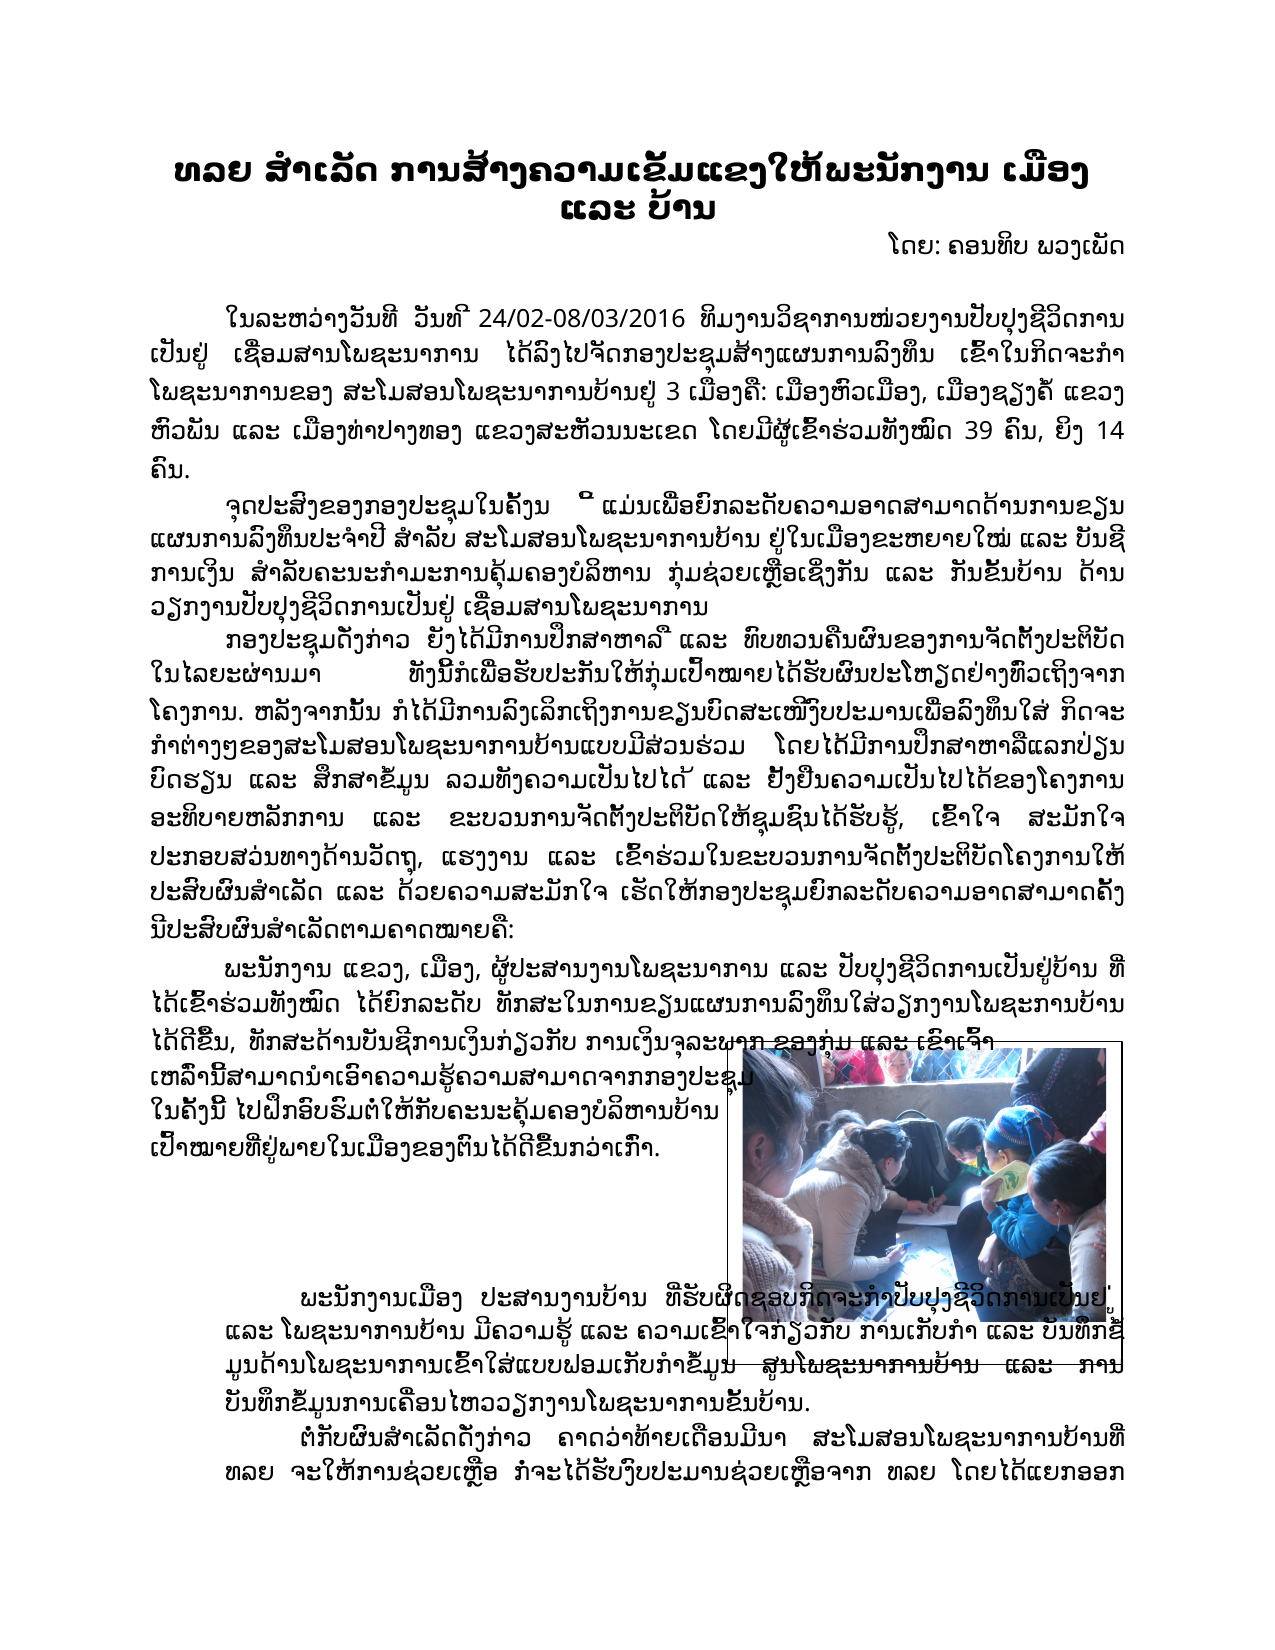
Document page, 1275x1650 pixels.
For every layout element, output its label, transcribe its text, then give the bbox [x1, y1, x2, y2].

picture [742, 1163, 1107, 1283]
text ໃນ​ລະຫວ່າງ​ວັນ​ທີ ວັນທີ 24/02-08/03/2016 ທິມງານ​ວິຊາ​ການ​ໜ່ວຍ​ງານປັບປຸງ​ຊີວິດ​ການ​ເປັນ​ຢູ່​​ ເຊື່ອມ​ສານໂພຊະ​ນາ​ການ ​ໄດ້ລົງ​ໄປ​ຈັດ​ກອງ​ປະຊຸມ​ສ້າງ​​ແຜນການລົງທຶນ​ ​​ເຂົ້າ​ໃນ​ກິດຈະ​ກໍາ​ໂພຊະ​ນາ​ການ​ຂອງ ສະ​ໂມ​ສອນໂພຊະ​ນາ​ການບ້ານ​ຢູ່ 3 ​ເມືອງຄື: ​ເມືອງ​ຫົວ​ເມືອງ, ເມືອງ​ຊຽງ​ຄໍ້​ ແຂວງຫົວພັນ​ ​ແລະ ​ເມືອງທ່າ​ປາງ​ທອງ ​ແຂວງສະຫັວນນະ​ເຂດ ​ໂດຍມີ​ຜູ້​ເຂົ້າ​ຮ່ວມ​ທັງ​ໝົດ 39 ຄົນ, ຍິງ 14 ຄົນ. [150, 301, 1125, 486]
picture [742, 1091, 1107, 1096]
picture [742, 1125, 1107, 1129]
text ພະນັກງານ ​ແຂວງ​, ​ເມືອງ, ຜູ້ປະສານ​ງານ​ໂພຊະ​ນາ​ການ ​ແລະ ປັບປຸງ​ຊີວິດ​ການ​ເປັນ​ຢູ່ບ້ານ ​ທີ່ໄດ້​ເຂົ້າ​ຮ່ວມ​ທັງ​ໝົດ ໄດ້​ຍົກ​ລະດັບ ​ທັກ​ສະ​ໃນ​ການ​ຂຽນ​ແຜນການ​ລົງທຶນ​ໃສ່​ວຽກງານ​ໂພຊະການບ້ານ​ໄດ້​ດີ​ຂື້ນ, ທັກ​ສະ​ດ້ານ​ບັນຊີ​ການ​ເງິນ​ກ່ຽວ​ກັບ ການ​ເງິນ​ຈຸ​ລະ​ພາກ ຂອງ​ກຸ່ມ ​ແລະ ​ເຂົາ​ເຈົ້າ [150, 950, 1125, 1057]
text ເຫລົ່າ​ນີ້ສາມາດ​ນໍາ​ເອົາຄວາມ​ຮູ້​ຄວາມ​ສາມາດຈາກ​ກອງ​ປະຊຸມ​ [150, 1062, 1125, 1091]
picture [742, 1057, 1107, 1062]
text ເປົ້າ​ໝາຍ​ທີ່ຢູ່​ພາຍ​ໃນ​ເມືອງ​ຂອງຕົນ​ໄດ້​ດີ​ຂື້ນ​ກວ່າ​ເກົ່າ. [150, 1129, 1125, 1163]
text ໃນ​ຄັ້ງ​ນີ້ ໄປ​ຝຶກອົບຮົມ​ຕໍ່​ໃຫ້​ກັບ​ຄະນະ​ຄຸ້ມ​ຄອງ​ບໍລິຫານ​ບ້ານ​ [150, 1096, 1125, 1125]
list ພະນັກງານ​ເມືອງ ປະສານ​ງານ​ບ້ານ​ ທີ່​ຮັບຜິດຊອບ​ກິດຈະ​ກໍາ​ປັບປຸງ​ຊີວິດ​ການ​ເປັນ​ຢູ່ ​ແລະ ​ໂພຊະນາການບ້ານ ​ມີ​ຄວາມ​ຮູ້ ​ແລະ ຄວາມ​ເຂົ້າ​ໃຈ​ກ່ຽວ​ກັບ ການ​ເກັບ​ກໍາ ​ແລະ ບັນທຶກ​ຂໍ້​ມູນ​ດ້ານ​ໂພຊະ​ນາກ​ານ​ເຂົ້າ​ໃສ່​ແບບ​ຟອມ​ເກັບ​ກໍາ​ຂໍ້​ມູນ ສູນ​ໂພຊະ​ນາ​ການບ້ານ ​ແລະ ການ​ບັນທຶກ​ຂໍ້​ມູນ​ການ​ເຄື່ອນ​ໄຫວ​ວຽກ​ງານ​ໂພຊະ​ນາ​ການ​ຂັ້ນ​ບ້ານ. [225, 1283, 1125, 1418]
text ຈຸດປະສົງຂອງ​ກອງ​ປະຊຸມ​ໃນ​ຄັ້ງນີ້ ​ແມ່ນ​ເພື່ອ​ຍົກ​ລະດັບ​ຄວາມ​ອາດ​ສາມາດ​ດ້ານ​ການ​ຂຽນ​ແຜນການ​ລົງທຶນ​ປະ​ຈໍາປີ ສໍາລັບ ສະ​ໂມ​ສອນ​ໂພຊະ​ນາ​ການບ້ານ ຢູ່​ໃນ​ເມືອງ​ຂະຫຍາຍ​ໃໝ່ ​ແລະ ບັນ​ຊີ​ການ​ເງິນ ສໍາລັບຄະນະ​ກໍາມະການ​ຄຸ້ມ​ຄອງ​ບໍລິຫານ ກຸ່ມຊ່ວຍ​ເຫຼືອ​ເຊິ່ງກັນ ​ແລະ ກັນ​ຂັ້ນບ້ານ ດ້ານ​ວຽກງານ​ປັບປຸງ​ຊີວິດ​ການ​ເປັນ​ຢູ່ ​​ເຊື່ອມ​ສານ​ໂພຊະ​ນາ​ການ [150, 491, 1125, 621]
text ​ໂດຍ: ຄອນ​ທິບ ພວງ​ເພັດ [150, 228, 1125, 262]
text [225, 1423, 1125, 1486]
text ທລຍ ສໍາ​ເລັດ​ ການ​ສ້າງ​ຄວາມ​ເຂັ້ມ​ແຂງ​ໃຫ້​ພະນັກງານ ​​ເມືອງ ​ແລະ ບ້ານ [150, 150, 1125, 228]
text ກອງ​ປະຊຸມ​ດັ່ງກ່າວ ຍັງ​ໄດ້​ມີ​ການ​ປຶກສາ​ຫາລື ​ແລະ ທົບ​ທວນຄືນ​ຜົນ​ຂອງ​ການຈັດ​ຕັ້ງ​ປະຕິບັດ​ໃນ​ໄລຍະ​ຜ່ານ​ມາ​ ທັງ​ນີ້ກໍ​ເພື່ອ​ຮັບປະກັນ​ໃຫ້​ກຸ່ມ​ເປົ້າ​ໝາຍ​ໄດ້​ຮັບ​ຜົນ​ປະ​ໂຫຽດຢ່າງ​ທົ່ວ​ເຖິງ​ຈາກ​ໂຄງການ. ຫລັງ​ຈາກ​ນັ້ນ ກໍ​ໄດ້​ມີ​ການ​ລົງ​ເລິກ​ເຖິງການ​ຂຽນ​ບົດ​ສະ​ເໜີ​ງົບປະມານ​ເພື່ອ​ລົງທຶນ​ໃສ່ ກິດຈະ​ກໍາ​ຕ່າງໆ​ຂອງສະ​ໂມ​ສອນ​ໂພຊະ​ນາ​ການບ້ານ​ແບບ​ມີ​ສ່ວນ​ຮ່ວມ ​ໂດຍ​ໄດ້​ມີ​ການ​ປຶກສາ​ຫາລື​​ແລກປ່ຽນບົດຮຽນ ​ແລະ ສຶກສາ​ຂໍ້​ມູນ ລວມທັງ​ຄວາມ​ເປັນ​ໄປ​ໄດ້ ​ແລະ ຢັ້ງຢືນ​ຄວາມ​ເປັນ​ໄປ​ໄດ້​ຂອງ​ໂຄງການ ອະທິບາຍ​ຫລັກການ ​ແລະ ຂະ​ບວນການຈັດ​ຕັ້ງ​ປະຕິບັດ​ໃຫ້​ຊຸມ​ຊົນ​ໄດ້​ຮັບ​ຮູ້, ​ເຂົ້າ​ໃຈ ສະມັກ​ໃຈ​ປະກອບ​ສວ່ນທາງ​ດ້ານ​ວັດຖຸ, ​ແຮງ​ງານ ​ແລະ ​ເຂົ້າ​ຮ່ວມ​ໃນຂະ​ບວນ​ການຈັດ​ຕັ້ງປະຕິບັດ​ໂຄງການ​ໃຫ້​ປະສົບ​ຜົນ​ສໍາ​ເລັດ ​ແລະ ດ້ວຍ​ຄວາມ​ສະມັກ​ໃຈ ​ເຮັດ​ໃຫ້​ກອງ​ປະຊຸມ​ຍົກ​ລະດັບ​ຄວາມ​ອາດ​ສາມາດ​ຄັ້ງນີປະສົບ​ຜົນ​ສໍາ​ເລັດ​ຕາມ​ຄາດໝາຍ​ຄື: [150, 625, 1125, 945]
